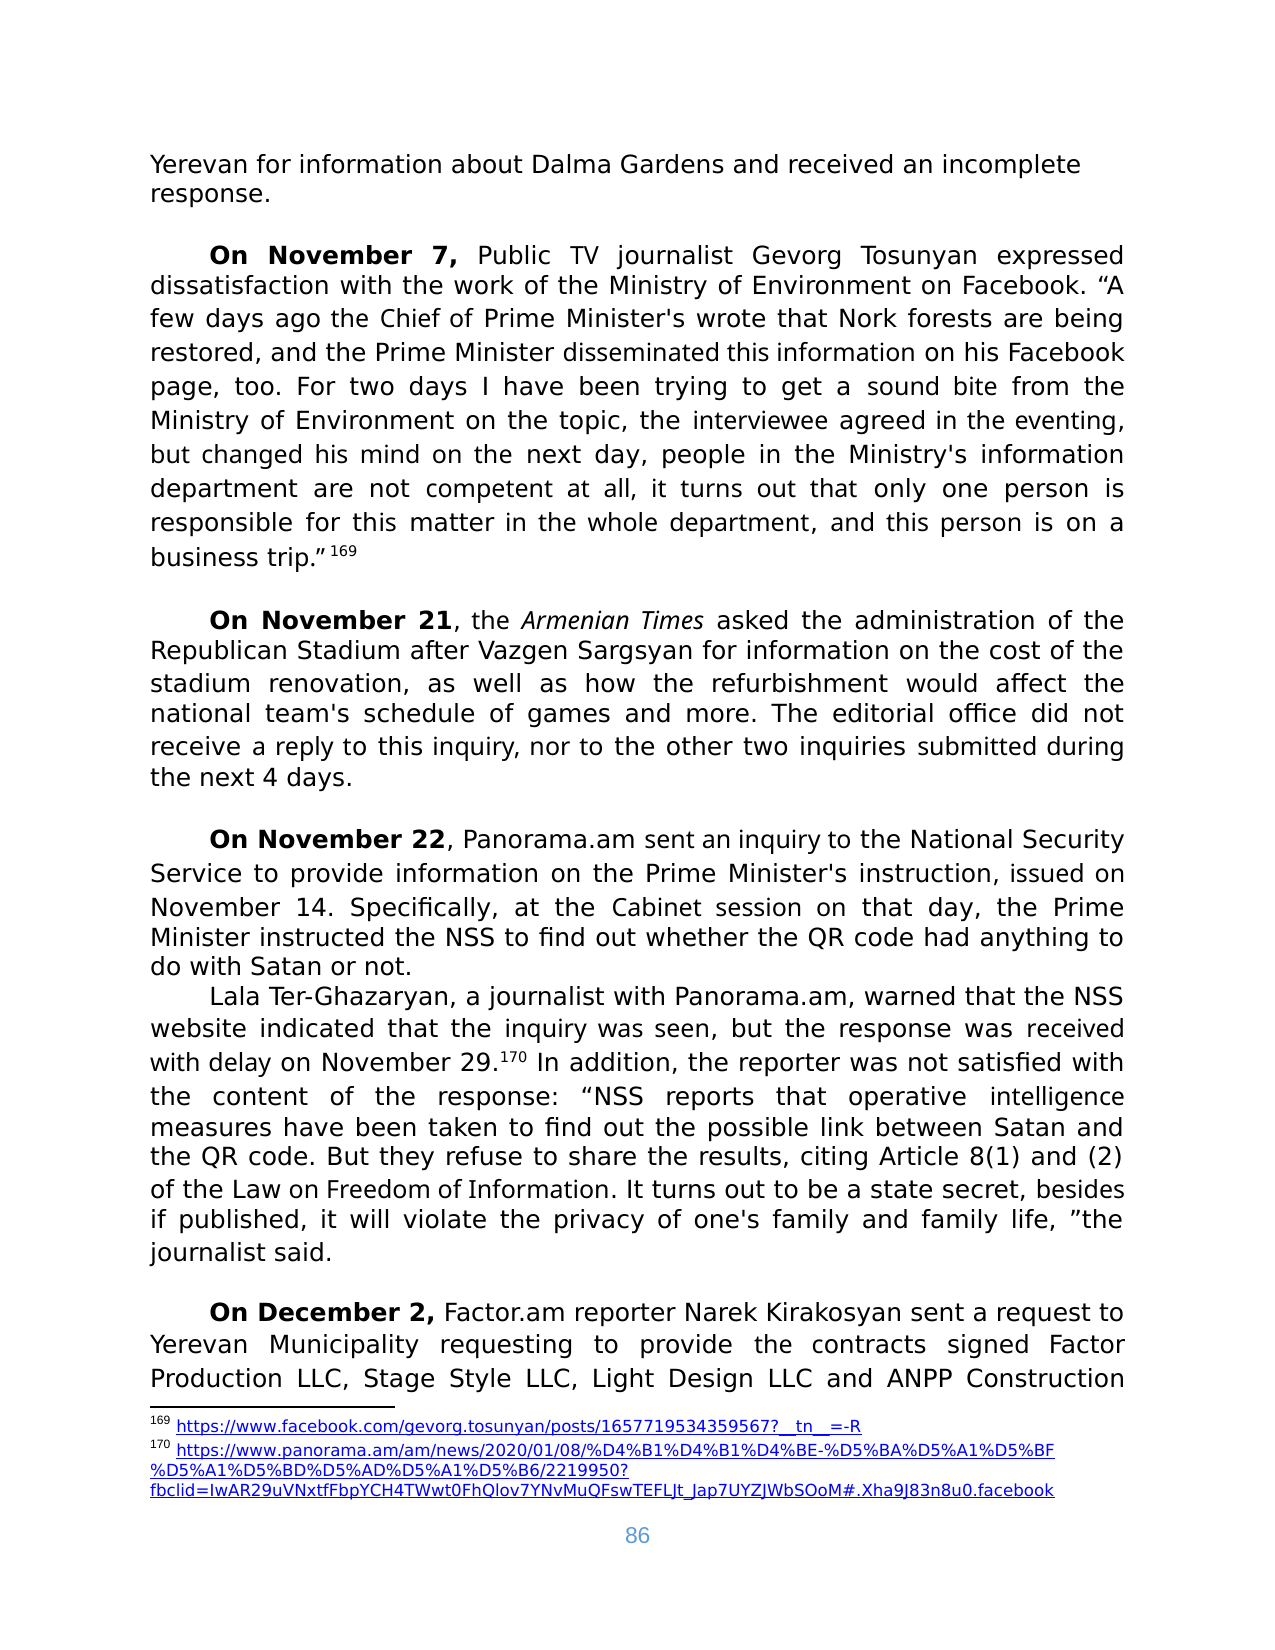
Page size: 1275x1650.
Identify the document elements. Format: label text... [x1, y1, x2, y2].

text On November 7, Public TV journalist Gevorg Tosunyan expressed dissatisfaction with the work of the Ministry of Environment on Facebook. “A few days ago the Chief of Prime Minister's wrote that Nork forests are being restored, and the Prime Minister disseminated this information on his Facebook page, too. For two days I have been trying to get a sound bite from the Ministry of Environment on the topic, the interviewee agreed in the eventing, but changed his mind on the next day, people in the Ministry's information department are not competent at all, it turns out that only one person is responsible for this matter in the whole department, and this person is on a business trip.” [150, 237, 1125, 573]
text Lala Ter-Ghazaryan, a journalist with Panorama.am, warned that the NSS website indicated that the inquiry was seen, but the response was received with delay on November 29. In addition, the reporter was not satisfied with the content of the response: “NSS reports that operative intelligence measures have been taken to find out the possible link between Satan and the QR code. But they refuse to share the results, citing Article 8(1) and (2) of the Law on Freedom of Information. It turns out to be a state secret, besides if published, it will violate the privacy of one's family and family life, ”the journalist said. [150, 982, 1125, 1269]
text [150, 1298, 1125, 1395]
text On November 22, Panorama.am sent an inquiry to the National Security Service to provide information on the Prime Minister's instruction, issued on November 14. Specifically, at the Cabinet session on that day, the Prime Minister instructed the NSS to find out whether the QR code had anything to do with Satan or not. [150, 821, 1125, 982]
text On November 21, the Armenian Times asked the administration of the Republican Stadium after Vazgen Sargsyan for information on the cost of the stadium renovation, as well as how the refurbishment would affect the national team's schedule of games and more. The editorial office did not receive a reply to this inquiry, nor to the other two inquiries submitted during the next 4 days. [150, 602, 1125, 792]
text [150, 150, 1125, 208]
